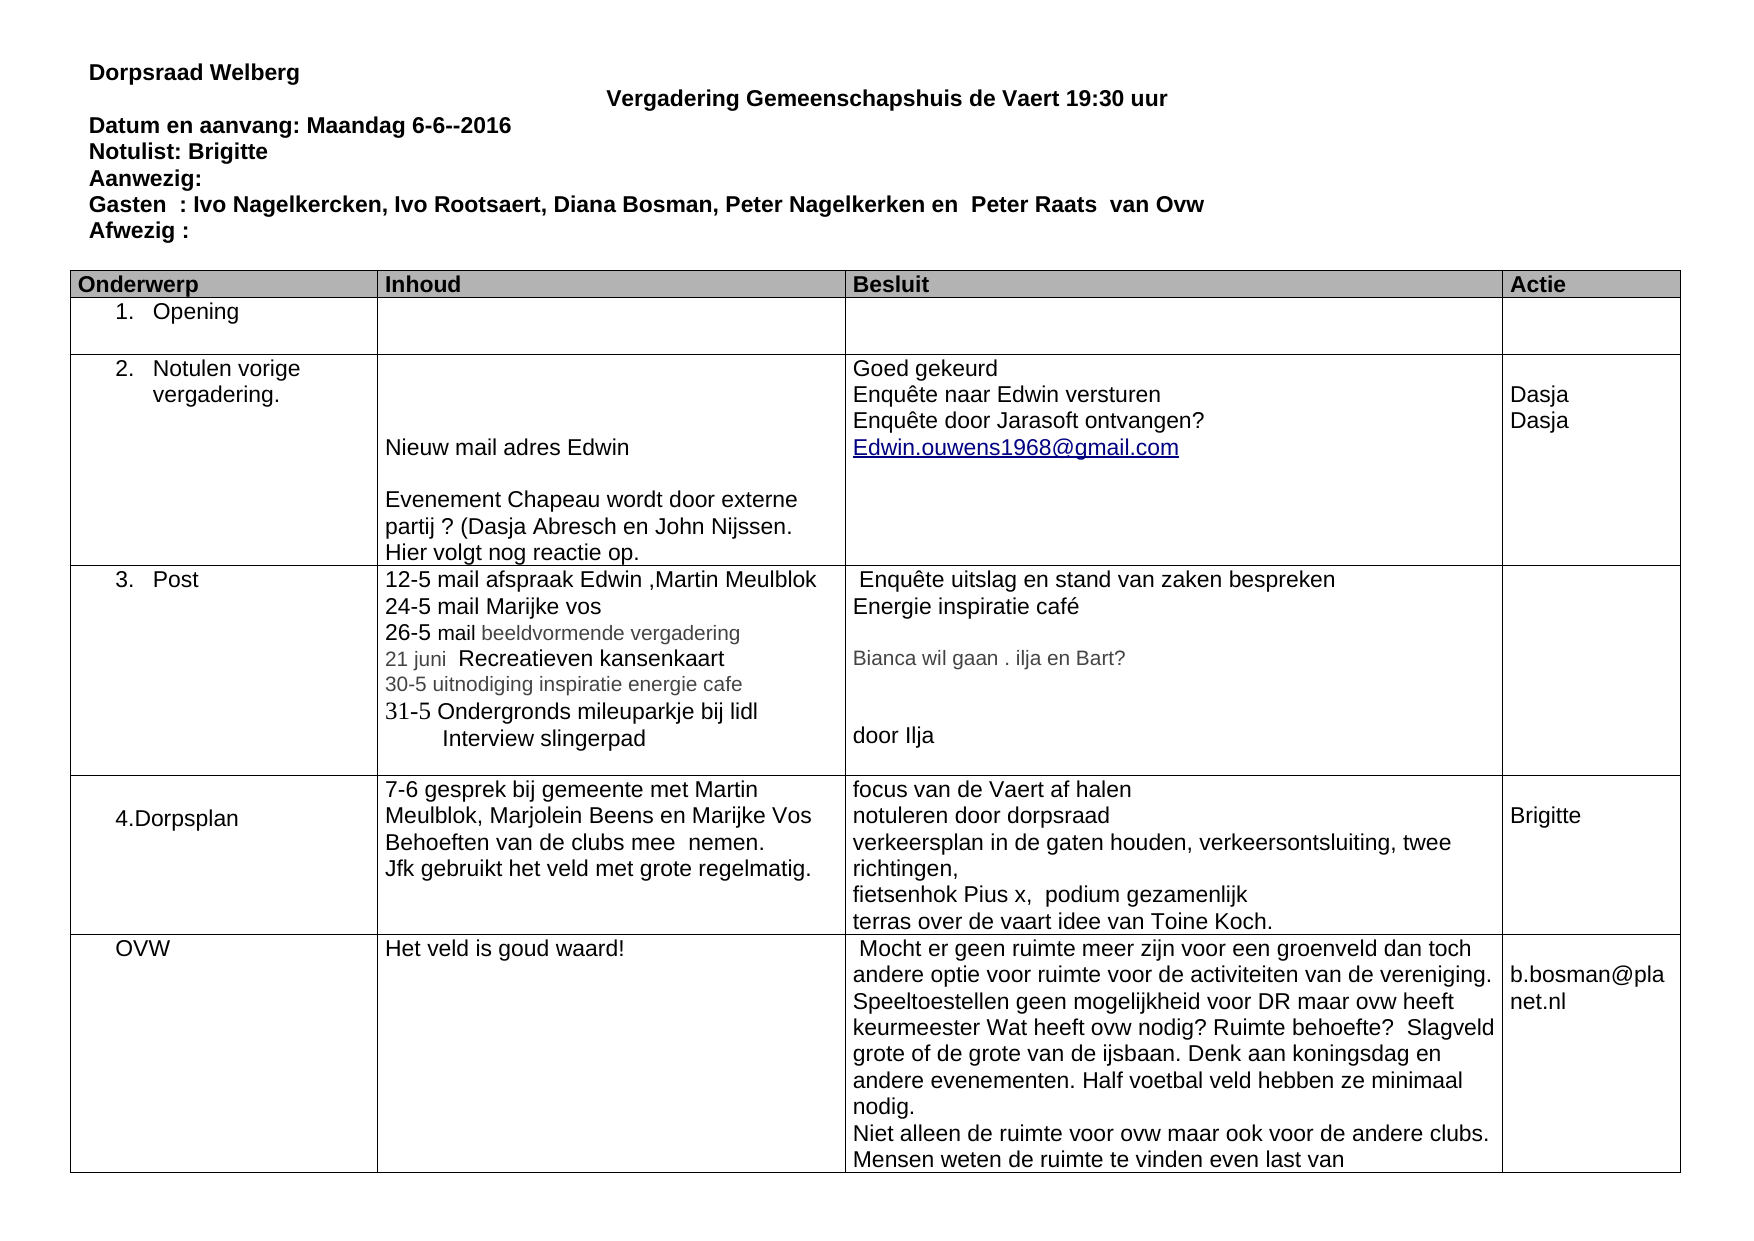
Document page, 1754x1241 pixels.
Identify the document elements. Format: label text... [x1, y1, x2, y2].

table_cell Goed gekeurd Enquête naar Edwin versturen Enquête door Jarasoft ontvangen? Edwin.ouwens1968@gmail.com [846, 355, 1502, 565]
text Afwezig : [89, 217, 1685, 243]
table_cell Opening [71, 298, 377, 353]
table_cell Notulen vorige vergadering. [71, 355, 377, 565]
table_cell Post [71, 566, 377, 775]
table_cell Nieuw mail adres Edwin Evenement Chapeau wordt door externe partij ? (Dasja Abresch en John Nijssen. Hier volgt nog reactie op. [378, 355, 845, 565]
text Notulist: Brigitte [89, 138, 1685, 164]
subtitle Datum en aanvang: Maandag 6-6--2016 [89, 112, 1685, 138]
table_cell Brigitte [1503, 776, 1680, 934]
table_cell [1503, 298, 1680, 353]
table_cell [846, 298, 1502, 353]
text Aanwezig: [89, 164, 1685, 191]
subtitle Vergadering Gemeenschapshuis de Vaert 19:30 uur [89, 85, 1685, 112]
subtitle Dorpsraad Welberg [89, 59, 1685, 85]
table_header Onderwerp [71, 271, 377, 297]
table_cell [378, 935, 845, 1172]
table_cell Dasja Dasja [1503, 355, 1680, 565]
table_header Besluit [846, 271, 1502, 297]
table_cell [378, 298, 845, 353]
table_cell OVW [71, 935, 377, 1172]
table_cell 12-5 mail afspraak Edwin ,Martin Meulblok 24-5 mail Marijke vos 26-5 mail beeldvormende vergadering 21 juni‏ Recreatieven kansenkaart 30-5 uitnodiging inspiratie energie cafe 31-5 Ondergronds mileuparkje bij lidl Interview slingerpad [378, 566, 845, 775]
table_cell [846, 935, 1502, 1172]
table_cell focus van de Vaert af halen notuleren door dorpsraad verkeersplan in de gaten houden, verkeersontsluiting, twee richtingen, fietsenhok Pius x, podium gezamenlijk terras over de vaart idee van Toine Koch. [846, 776, 1502, 934]
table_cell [1503, 935, 1680, 1172]
table_cell [1503, 566, 1680, 775]
table_cell Enquête uitslag en stand van zaken bespreken Energie inspiratie café Bianca wil gaan . ilja en Bart? door Ilja [846, 566, 1502, 775]
table_header Inhoud [378, 271, 845, 297]
text Gasten : Ivo Nagelkercken, Ivo Rootsaert, Diana Bosman, Peter Nagelkerken en Peter Raats van Ovw [89, 191, 1685, 217]
table_header Actie [1503, 271, 1680, 297]
table_cell 4.Dorpsplan [71, 776, 377, 934]
table_cell 7-6 gesprek bij gemeente met Martin Meulblok, Marjolein Beens en Marijke Vos Behoeften van de clubs mee nemen. Jfk gebruikt het veld met grote regelmatig. [378, 776, 845, 934]
